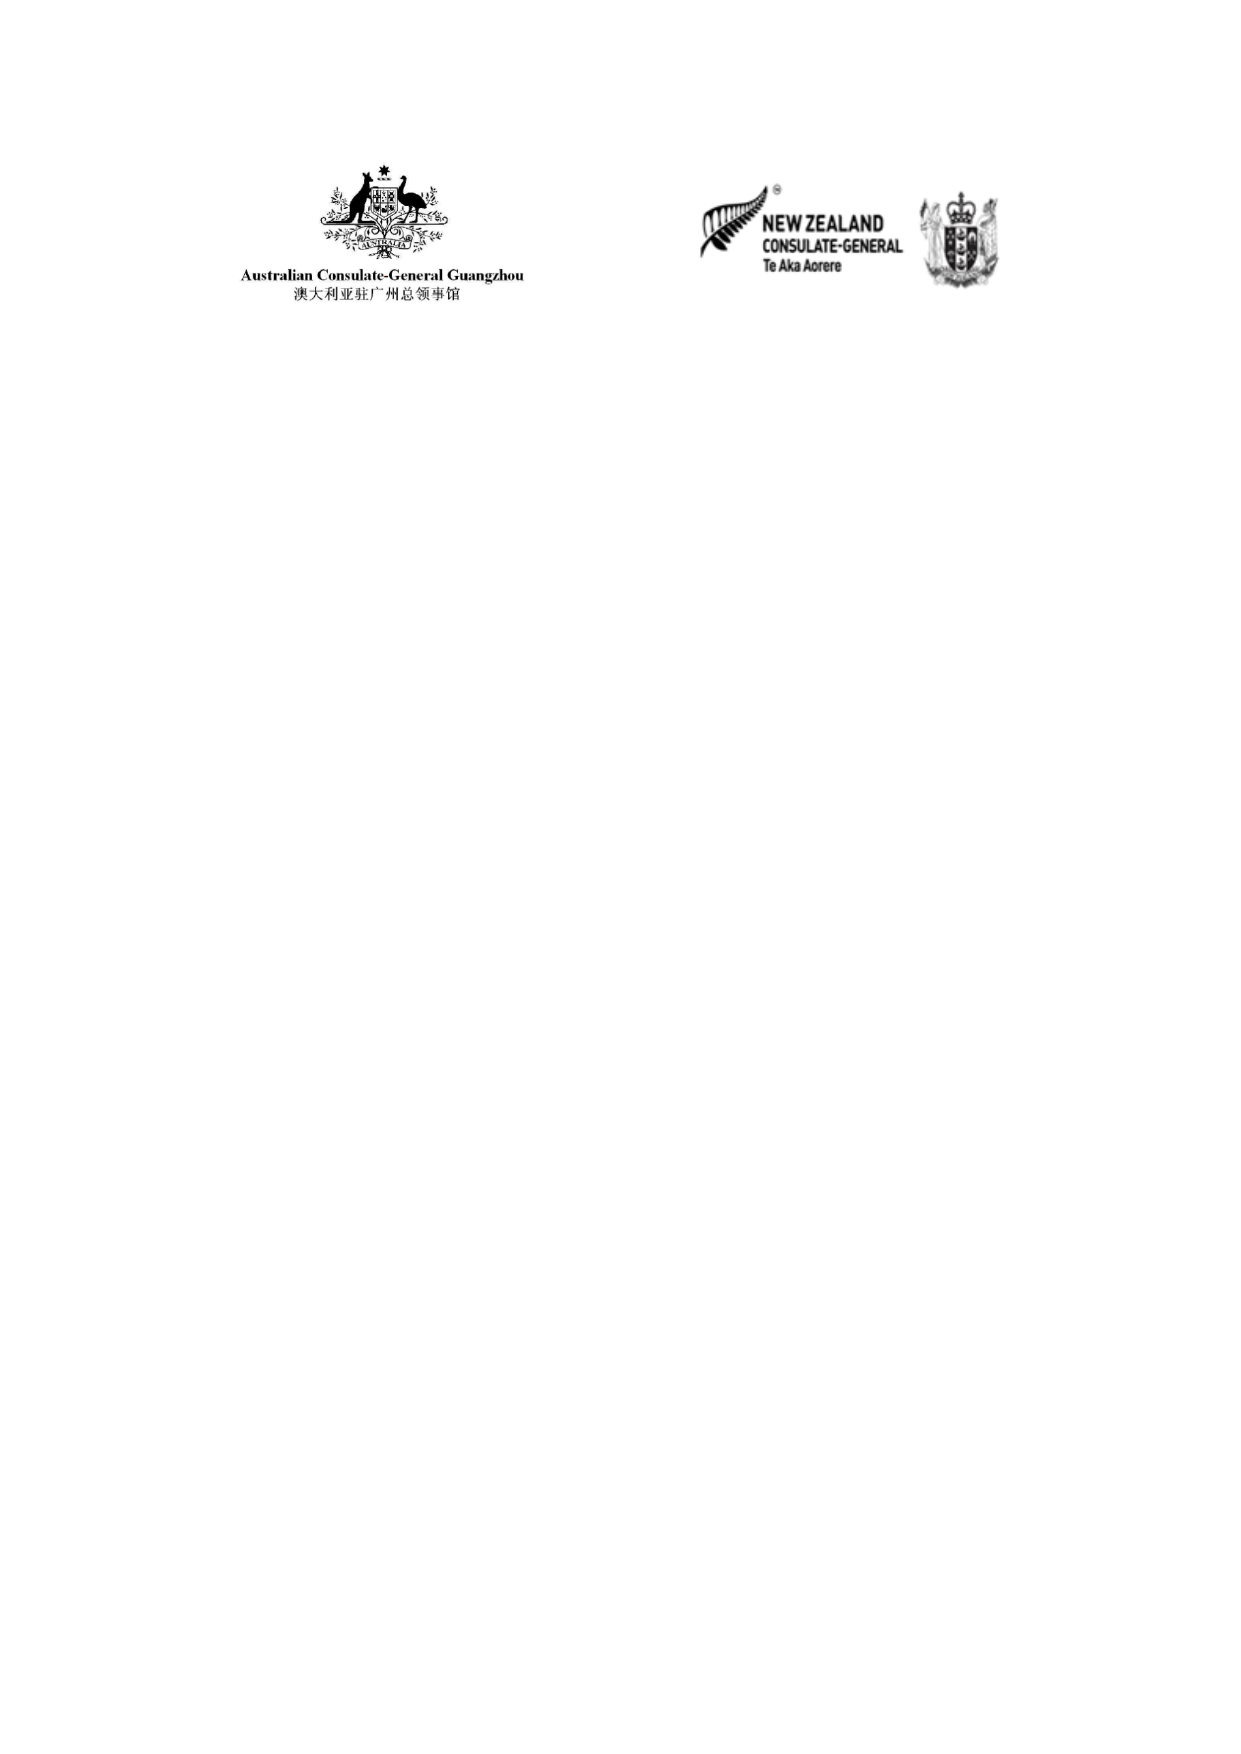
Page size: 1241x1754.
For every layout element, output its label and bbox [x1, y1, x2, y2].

table_cell [615, 150, 1090, 321]
picture [234, 150, 530, 317]
table_cell [150, 150, 615, 321]
picture [693, 150, 1012, 302]
